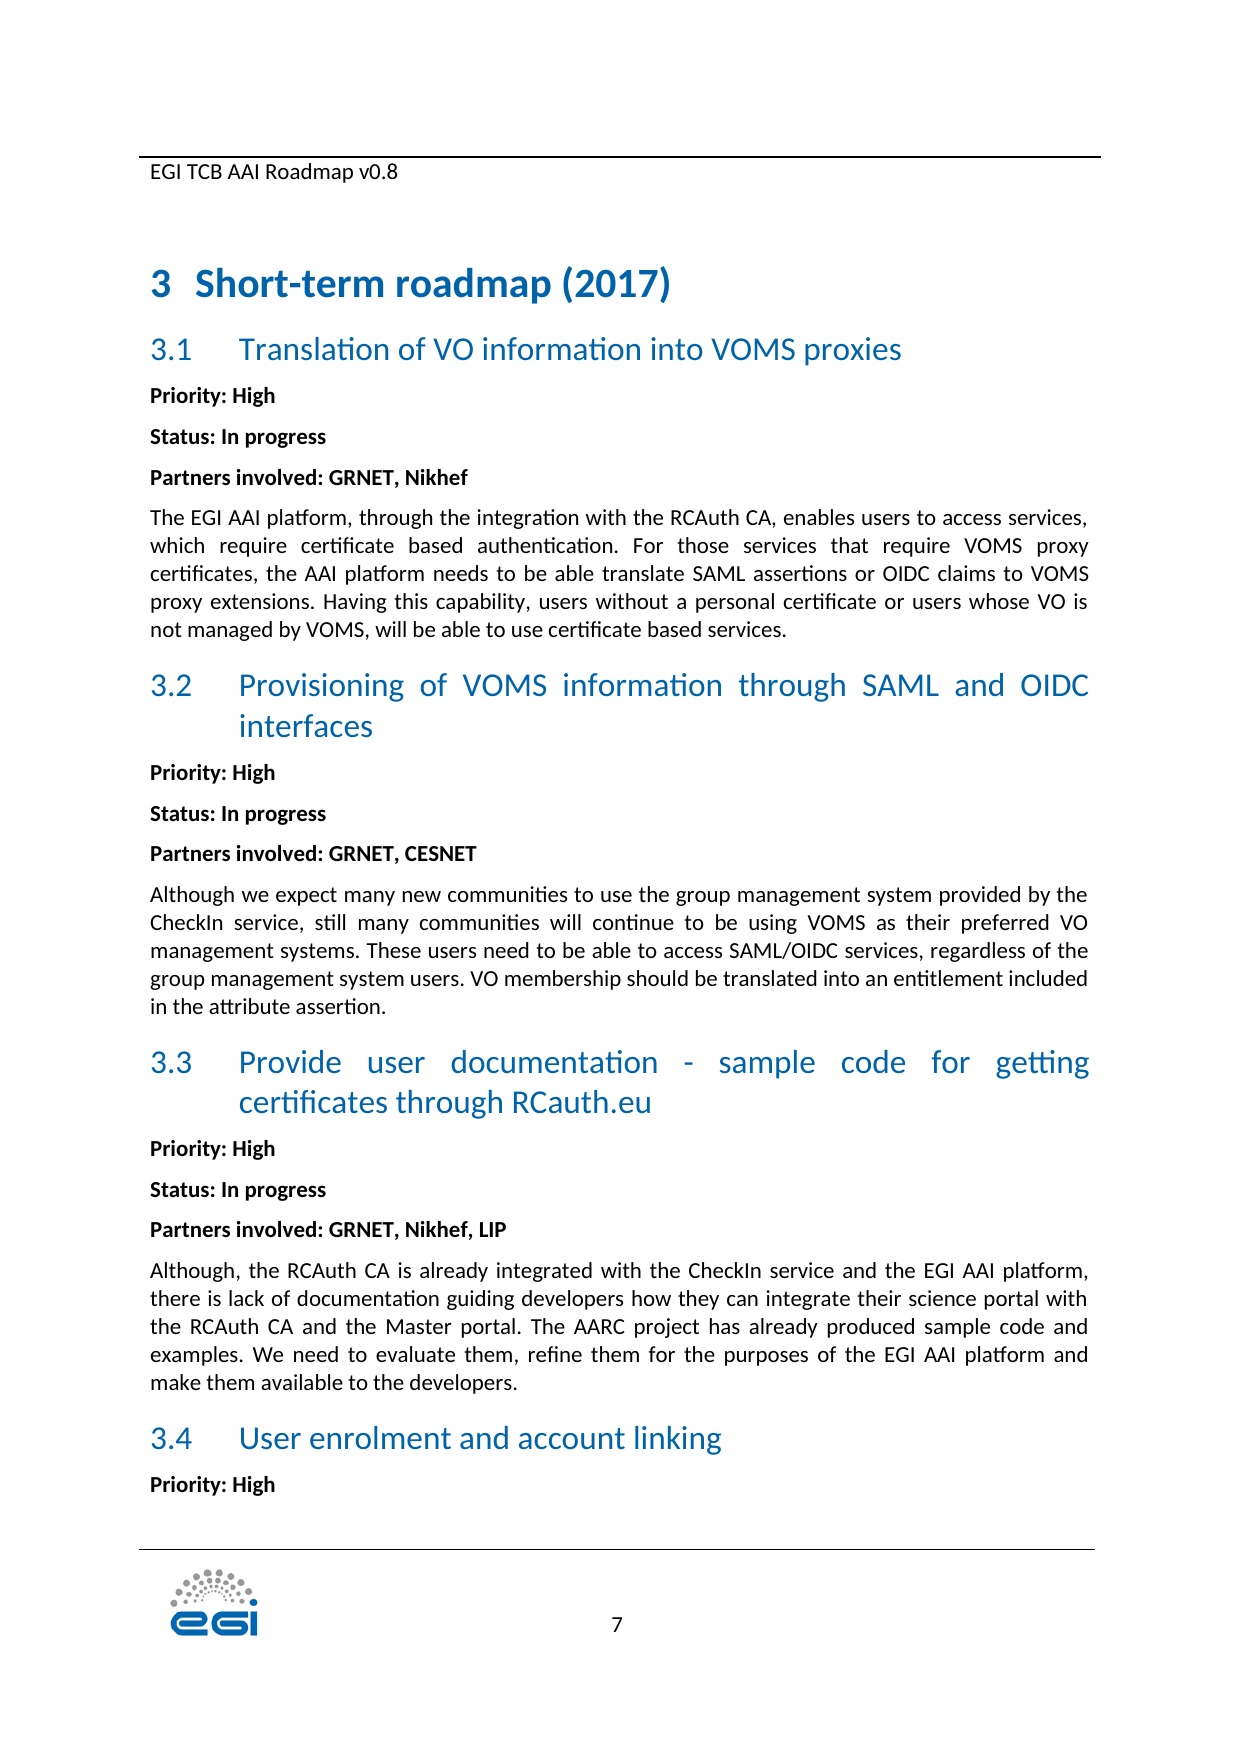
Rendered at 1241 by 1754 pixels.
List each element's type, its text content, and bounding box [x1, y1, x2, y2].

text Priority: High [150, 1134, 1090, 1163]
text Although we expect many new communities to use the group management system provided by the CheckIn service, still many communities will continue to be using VOMS as their preferred VO management systems. These users need to be able to access SAML/OIDC services, regardless of the group management system users. VO membership should be translated into an entitlement included in the attribute assertion. [150, 880, 1090, 1020]
text Status: In progress [150, 422, 1090, 450]
subtitle Short-term roadmap (2017) [150, 257, 1090, 308]
text Priority: High [150, 1470, 1090, 1498]
subtitle Translation of VO information into VOMS proxies [150, 328, 1090, 369]
text The EGI AAI platform, through the integration with the RCAuth CA, enables users to access services, which require certificate based authentication. For those services that require VOMS proxy certificates, the AAI platform needs to be able translate SAML assertions or OIDC claims to VOMS proxy extensions. Having this capability, users without a personal certificate or users whose VO is not managed by VOMS, will be able to use certificate based services. [150, 503, 1090, 643]
text Priority: High [150, 758, 1090, 786]
subtitle Provide user documentation - sample code for getting certificates through RCauth.eu [150, 1041, 1090, 1122]
text Partners involved: GRNET, Nikhef [150, 463, 1090, 491]
text Status: In progress [150, 799, 1090, 827]
picture [150, 1567, 276, 1638]
subtitle Provisioning of VOMS information through SAML and OIDC interfaces [150, 664, 1090, 746]
text Although, the RCAuth CA is already integrated with the CheckIn service and the EGI AAI platform, there is lack of documentation guiding developers how they can integrate their science portal with the RCAuth CA and the Master portal. The AARC project has already produced sample code and examples. We need to evaluate them, refine them for the purposes of the EGI AAI platform and make them available to the developers. [150, 1256, 1090, 1396]
text Priority: High [150, 382, 1090, 410]
subtitle User enrolment and account linking [150, 1417, 1090, 1458]
text Partners involved: GRNET, Nikhef, LIP [150, 1216, 1090, 1244]
text Status: In progress [150, 1175, 1090, 1203]
text Partners involved: GRNET, CESNET [150, 839, 1090, 867]
